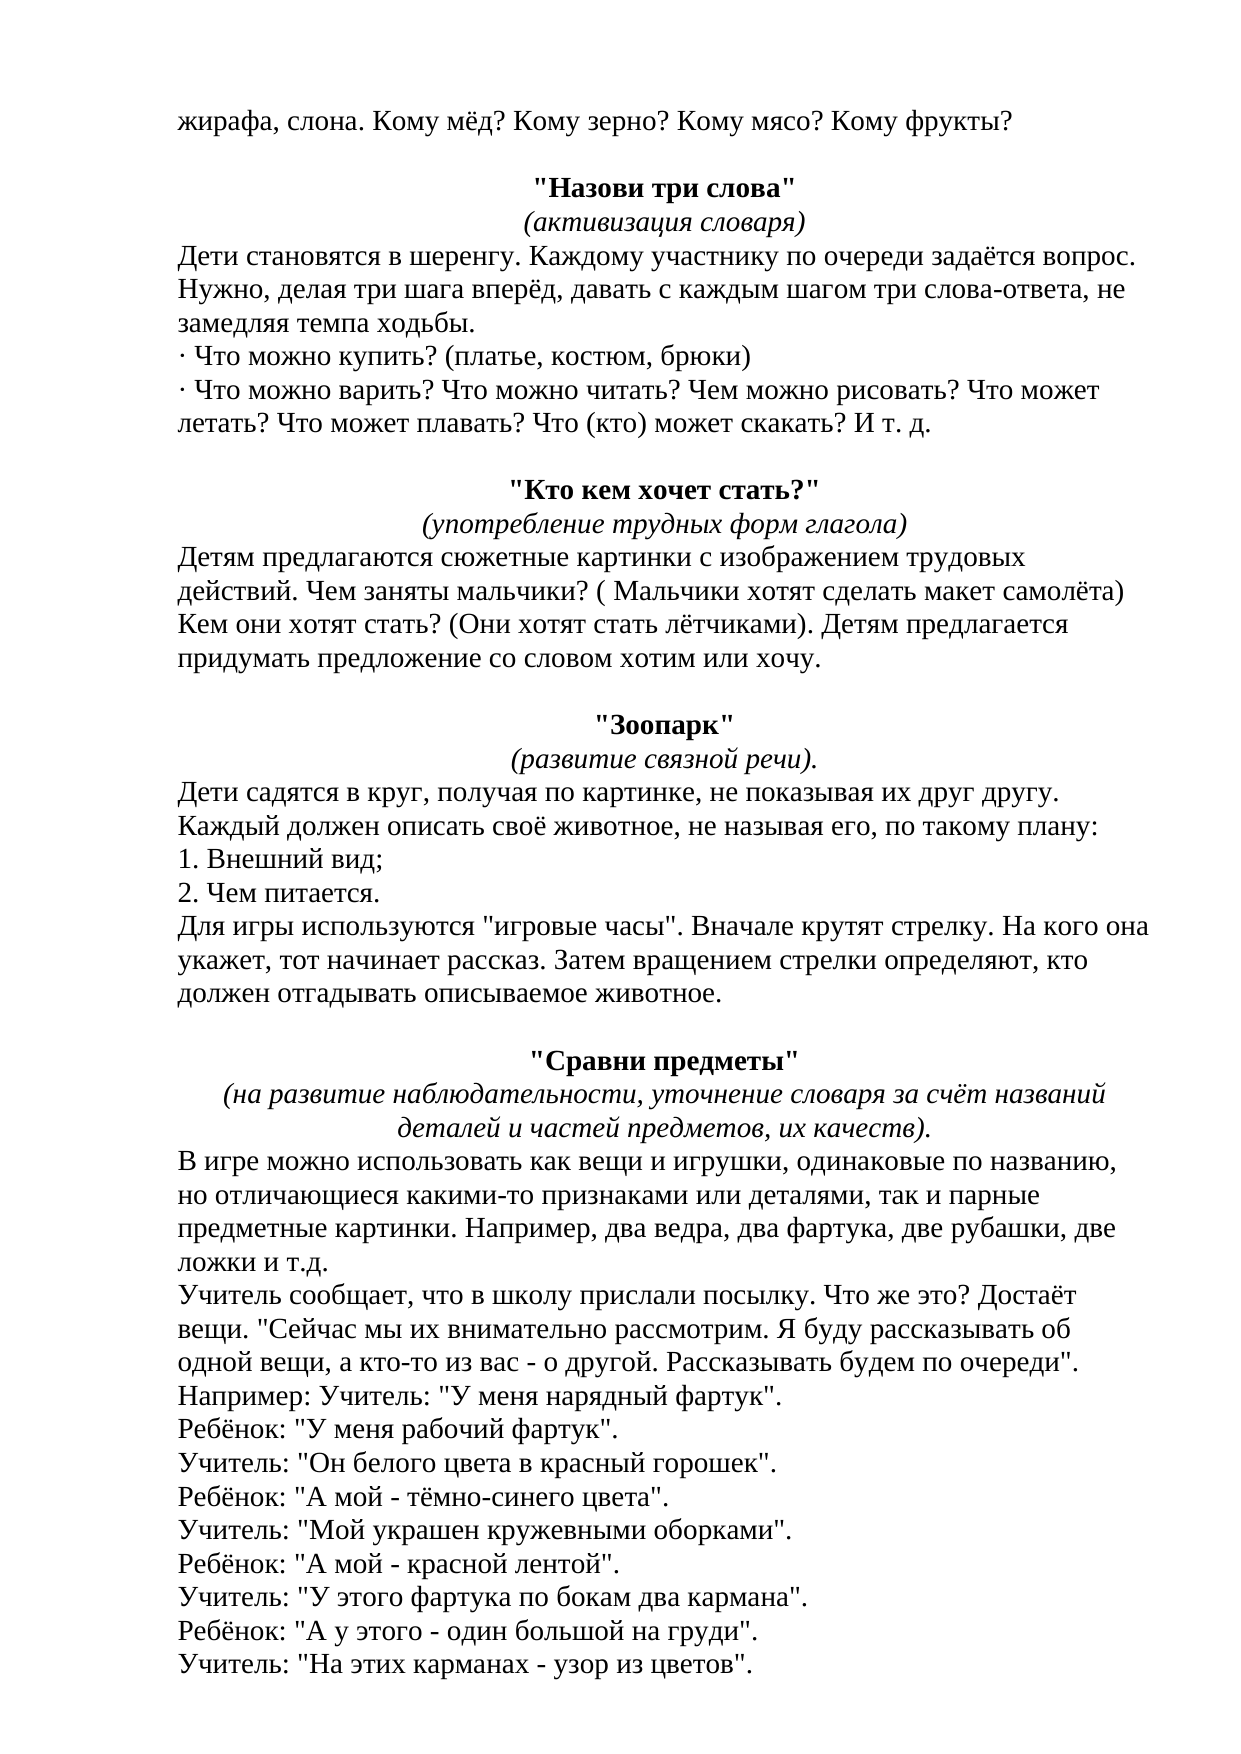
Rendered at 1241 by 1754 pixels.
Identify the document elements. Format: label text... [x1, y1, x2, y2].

text · Что можно купить? (платье, костюм, брюки) [177, 338, 1152, 372]
text · Что можно варить? Что можно читать? Чем можно рисовать? Что может летать? Что может плавать? Что (кто) может скакать? И т. д. [177, 372, 1152, 439]
text Учитель: "У этого фартука по бокам два кармана". [177, 1579, 1152, 1613]
text Для игры используются "игровые часы". Вначале крутят стрелку. На кого она укажет, тот начинает рассказ. Затем вращением стрелки определяют, кто должен отгадывать описываемое животное. [177, 908, 1152, 1009]
text "Кто кем хочет стать?" [177, 472, 1152, 506]
text Ребёнок: "А мой - красной лентой". [177, 1546, 1152, 1579]
text "Назови три слова" [177, 171, 1152, 204]
text "Зоопарк" [177, 707, 1152, 741]
text Учитель: "На этих карманах - узор из цветов". [177, 1646, 1152, 1680]
text "Сравни предметы" [177, 1043, 1152, 1076]
text Учитель: "Мой украшен кружевными оборками". [177, 1512, 1152, 1546]
text 2. Чем питается. [177, 875, 1152, 908]
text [177, 103, 1152, 137]
text (развитие связной речи). [177, 741, 1152, 774]
text Ребёнок: "У меня рабочий фартук". [177, 1412, 1152, 1445]
text (употребление трудных форм глагола) [177, 506, 1152, 539]
text Детям предлагаются сюжетные картинки с изображением трудовых действий. Чем заняты мальчики? ( Мальчики хотят сделать макет самолёта) Кем они хотят стать? (Они хотят стать лётчиками). Детям предлагается придумать предложение со словом хотим или хочу. [177, 539, 1152, 674]
text Учитель: "Он белого цвета в красный горошек". [177, 1445, 1152, 1479]
text Дети садятся в круг, получая по картинке, не показывая их друг другу. Каждый должен описать своё животное, не называя его, по такому плану: [177, 774, 1152, 841]
text (активизация словаря) [177, 204, 1152, 238]
text Дети становятся в шеренгу. Каждому участнику по очереди задаётся вопрос. Нужно, делая три шага вперёд, давать с каждым шагом три слова-ответа, не замедляя темпа ходьбы. [177, 238, 1152, 338]
text Учитель сообщает, что в школу прислали посылку. Что же это? Достаёт вещи. "Сейчас мы их внимательно рассмотрим. Я буду рассказывать об одной вещи, а кто-то из вас - о другой. Рассказывать будем по очереди". [177, 1277, 1152, 1378]
text В игре можно использовать как вещи и игрушки, одинаковые по названию, но отличающиеся какими-то признаками или деталями, так и парные предметные картинки. Например, два ведра, два фартука, две рубашки, две ложки и т.д. [177, 1143, 1152, 1277]
text 1. Внешний вид; [177, 841, 1152, 875]
text Например: Учитель: "У меня нарядный фартук". [177, 1378, 1152, 1412]
text Ребёнок: "А мой - тёмно-синего цвета". [177, 1479, 1152, 1512]
text (на развитие наблюдательности, уточнение словаря за счёт названий [177, 1076, 1152, 1110]
text Ребёнок: "А у этого - один большой на груди". [177, 1613, 1152, 1646]
text деталей и частей предметов, их качеств). [177, 1110, 1152, 1143]
